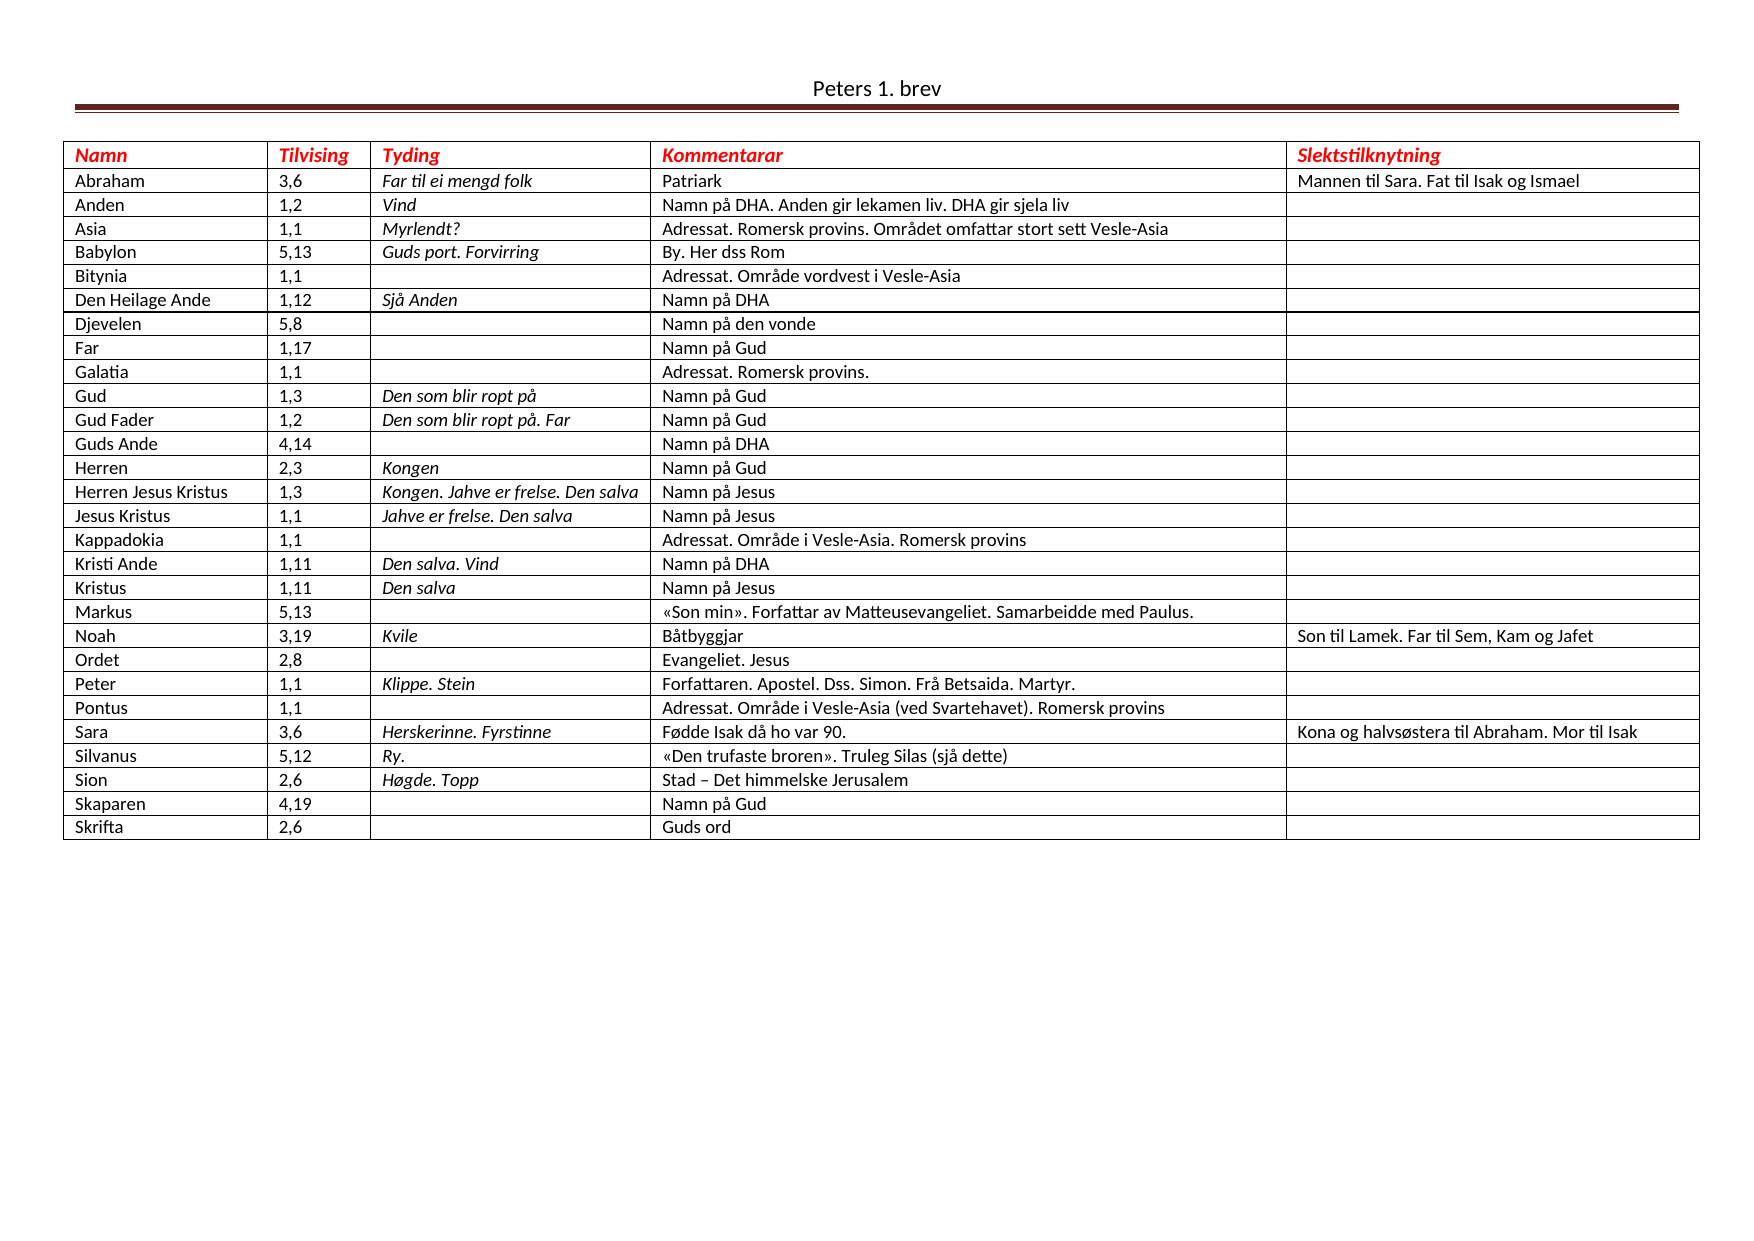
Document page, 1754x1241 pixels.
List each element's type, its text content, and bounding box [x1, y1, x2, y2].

table_cell Skaparen [64, 792, 267, 814]
table_cell Galatia [64, 360, 267, 383]
table_cell Kona og halvsøstera til Abraham. Mor til Isak [1287, 720, 1699, 743]
table_cell Myrlendt? [371, 217, 650, 239]
table_cell Namn på Jesus [651, 504, 1286, 527]
table_cell [371, 792, 650, 814]
table_cell [371, 265, 650, 287]
table_cell Namn på den vonde [651, 313, 1286, 335]
table_cell Namn på Jesus [651, 480, 1286, 503]
table_cell 2,6 [268, 816, 370, 838]
table_cell Adressat. Romersk provins. Området omfattar stort sett Vesle-Asia [651, 217, 1286, 239]
table_cell [1287, 336, 1699, 359]
table_cell 1,1 [268, 360, 370, 383]
table_cell 5,12 [268, 744, 370, 767]
table_cell [1287, 768, 1699, 791]
table_header Slektstilknytning [1287, 142, 1699, 168]
table_cell 1,1 [268, 217, 370, 239]
table_cell Sara [64, 720, 267, 743]
table_cell Mannen til Sara. Fat til Isak og Ismael [1287, 169, 1699, 192]
table_cell [1287, 480, 1699, 503]
table_cell Vind [371, 193, 650, 216]
table_cell 4,19 [268, 792, 370, 814]
table_cell Ordet [64, 648, 267, 671]
table_cell [1287, 600, 1699, 623]
table_cell Adressat. Område vordvest i Vesle-Asia [651, 265, 1286, 287]
table_cell Sjå Anden [371, 289, 650, 311]
table_cell [1287, 816, 1699, 838]
table_cell Høgde. Topp [371, 768, 650, 791]
table_cell [1287, 792, 1699, 814]
table_cell Namn på Gud [651, 384, 1286, 407]
table_cell [1287, 360, 1699, 383]
table_cell Kongen. Jahve er frelse. Den salva [371, 480, 650, 503]
table_cell Kongen [371, 456, 650, 479]
table_cell 1,2 [268, 408, 370, 431]
table_cell 1,1 [268, 672, 370, 695]
table_cell Den som blir ropt på [371, 384, 650, 407]
table_cell Jesus Kristus [64, 504, 267, 527]
table_cell 1,3 [268, 480, 370, 503]
table_cell 1,12 [268, 289, 370, 311]
table_cell [1287, 744, 1699, 767]
table_cell [371, 432, 650, 455]
table_cell [1287, 672, 1699, 695]
table_cell [1287, 504, 1699, 527]
table_cell 1,3 [268, 384, 370, 407]
table_cell Klippe. Stein [371, 672, 650, 695]
table_cell Guds port. Forvirring [371, 241, 650, 263]
table_cell Namn på Gud [651, 408, 1286, 431]
table_cell Pontus [64, 696, 267, 719]
table_cell Herskerinne. Fyrstinne [371, 720, 650, 743]
table_cell Babylon [64, 241, 267, 263]
table_cell Båtbyggjar [651, 624, 1286, 647]
table_cell Kristi Ande [64, 552, 267, 575]
table_cell Den som blir ropt på. Far [371, 408, 650, 431]
table_cell [371, 313, 650, 335]
table_cell Namn på Gud [651, 792, 1286, 814]
table_cell Namn på Gud [651, 456, 1286, 479]
table_cell Noah [64, 624, 267, 647]
table_cell [371, 696, 650, 719]
table_cell Far [64, 336, 267, 359]
table_cell Kvile [371, 624, 650, 647]
table_cell 5,13 [268, 241, 370, 263]
table_cell Bitynia [64, 265, 267, 287]
table_cell Adressat. Romersk provins. [651, 360, 1286, 383]
table_cell 2,8 [268, 648, 370, 671]
table_cell [1287, 193, 1699, 216]
table_cell Skrifta [64, 816, 267, 838]
table_cell Gud Fader [64, 408, 267, 431]
table_cell [371, 816, 650, 838]
table_cell [1287, 576, 1699, 599]
table_header Tilvising [268, 142, 370, 168]
table_cell 1,11 [268, 552, 370, 575]
table_cell Namn på DHA. Anden gir lekamen liv. DHA gir sjela liv [651, 193, 1286, 216]
table_cell Patriark [651, 169, 1286, 192]
table_cell 1,1 [268, 696, 370, 719]
table_cell [1287, 696, 1699, 719]
table_cell Den salva [371, 576, 650, 599]
table_cell 3,6 [268, 169, 370, 192]
table_cell Kappadokia [64, 528, 267, 551]
table_cell Son til Lamek. Far til Sem, Kam og Jafet [1287, 624, 1699, 647]
table_cell 3,19 [268, 624, 370, 647]
table_cell Jahve er frelse. Den salva [371, 504, 650, 527]
table_header Kommentarar [651, 142, 1286, 168]
table_cell 1,11 [268, 576, 370, 599]
table_cell Far til ei mengd folk [371, 169, 650, 192]
table_cell Evangeliet. Jesus [651, 648, 1286, 671]
table_cell [371, 648, 650, 671]
table_cell Namn på DHA [651, 432, 1286, 455]
table_cell [1287, 313, 1699, 335]
table_cell By. Her dss Rom [651, 241, 1286, 263]
table_cell Peter [64, 672, 267, 695]
table_cell 5,13 [268, 600, 370, 623]
table_cell [1287, 552, 1699, 575]
table_cell Fødde Isak då ho var 90. [651, 720, 1286, 743]
table_cell Djevelen [64, 313, 267, 335]
table_header Tyding [371, 142, 650, 168]
table_cell Gud [64, 384, 267, 407]
table_cell Herren Jesus Kristus [64, 480, 267, 503]
table_cell Stad – Det himmelske Jerusalem [651, 768, 1286, 791]
table_cell «Den trufaste broren». Truleg Silas (sjå dette) [651, 744, 1286, 767]
table_cell Namn på Jesus [651, 576, 1286, 599]
table_cell Abraham [64, 169, 267, 192]
table_cell 1,1 [268, 528, 370, 551]
table_cell Adressat. Område i Vesle-Asia (ved Svartehavet). Romersk provins [651, 696, 1286, 719]
table_cell [371, 360, 650, 383]
table_cell 1,1 [268, 265, 370, 287]
table_cell [371, 528, 650, 551]
table_cell [1287, 432, 1699, 455]
table_cell 1,2 [268, 193, 370, 216]
table_cell 1,17 [268, 336, 370, 359]
table_cell 2,3 [268, 456, 370, 479]
table_cell Asia [64, 217, 267, 239]
table_cell Namn på DHA [651, 552, 1286, 575]
table_cell Namn på DHA [651, 289, 1286, 311]
table_cell Silvanus [64, 744, 267, 767]
table_cell 3,6 [268, 720, 370, 743]
table_cell 4,14 [268, 432, 370, 455]
table_cell [1287, 408, 1699, 431]
table_cell [1287, 648, 1699, 671]
table_cell [371, 336, 650, 359]
table_cell Sion [64, 768, 267, 791]
table_cell «Son min». Forfattar av Matteusevangeliet. Samarbeidde med Paulus. [651, 600, 1286, 623]
table_cell [371, 600, 650, 623]
table_cell Guds ord [651, 816, 1286, 838]
table_cell 5,8 [268, 313, 370, 335]
table_cell [1287, 217, 1699, 239]
table_cell Namn på Gud [651, 336, 1286, 359]
table_cell Herren [64, 456, 267, 479]
table_cell Forfattaren. Apostel. Dss. Simon. Frå Betsaida. Martyr. [651, 672, 1286, 695]
table_cell [1287, 456, 1699, 479]
table_cell 1,1 [268, 504, 370, 527]
table_header Namn [64, 142, 267, 168]
table_cell Den salva. Vind [371, 552, 650, 575]
table_cell Adressat. Område i Vesle-Asia. Romersk provins [651, 528, 1286, 551]
table_cell 2,6 [268, 768, 370, 791]
table_cell [1287, 384, 1699, 407]
table_cell [1287, 528, 1699, 551]
table_cell [1287, 289, 1699, 311]
table_cell Den Heilage Ande [64, 289, 267, 311]
table_cell Anden [64, 193, 267, 216]
table_cell [1287, 265, 1699, 287]
table_cell Kristus [64, 576, 267, 599]
table_cell Guds Ande [64, 432, 267, 455]
table_cell [1287, 241, 1699, 263]
table_cell Markus [64, 600, 267, 623]
table_cell Ry. [371, 744, 650, 767]
